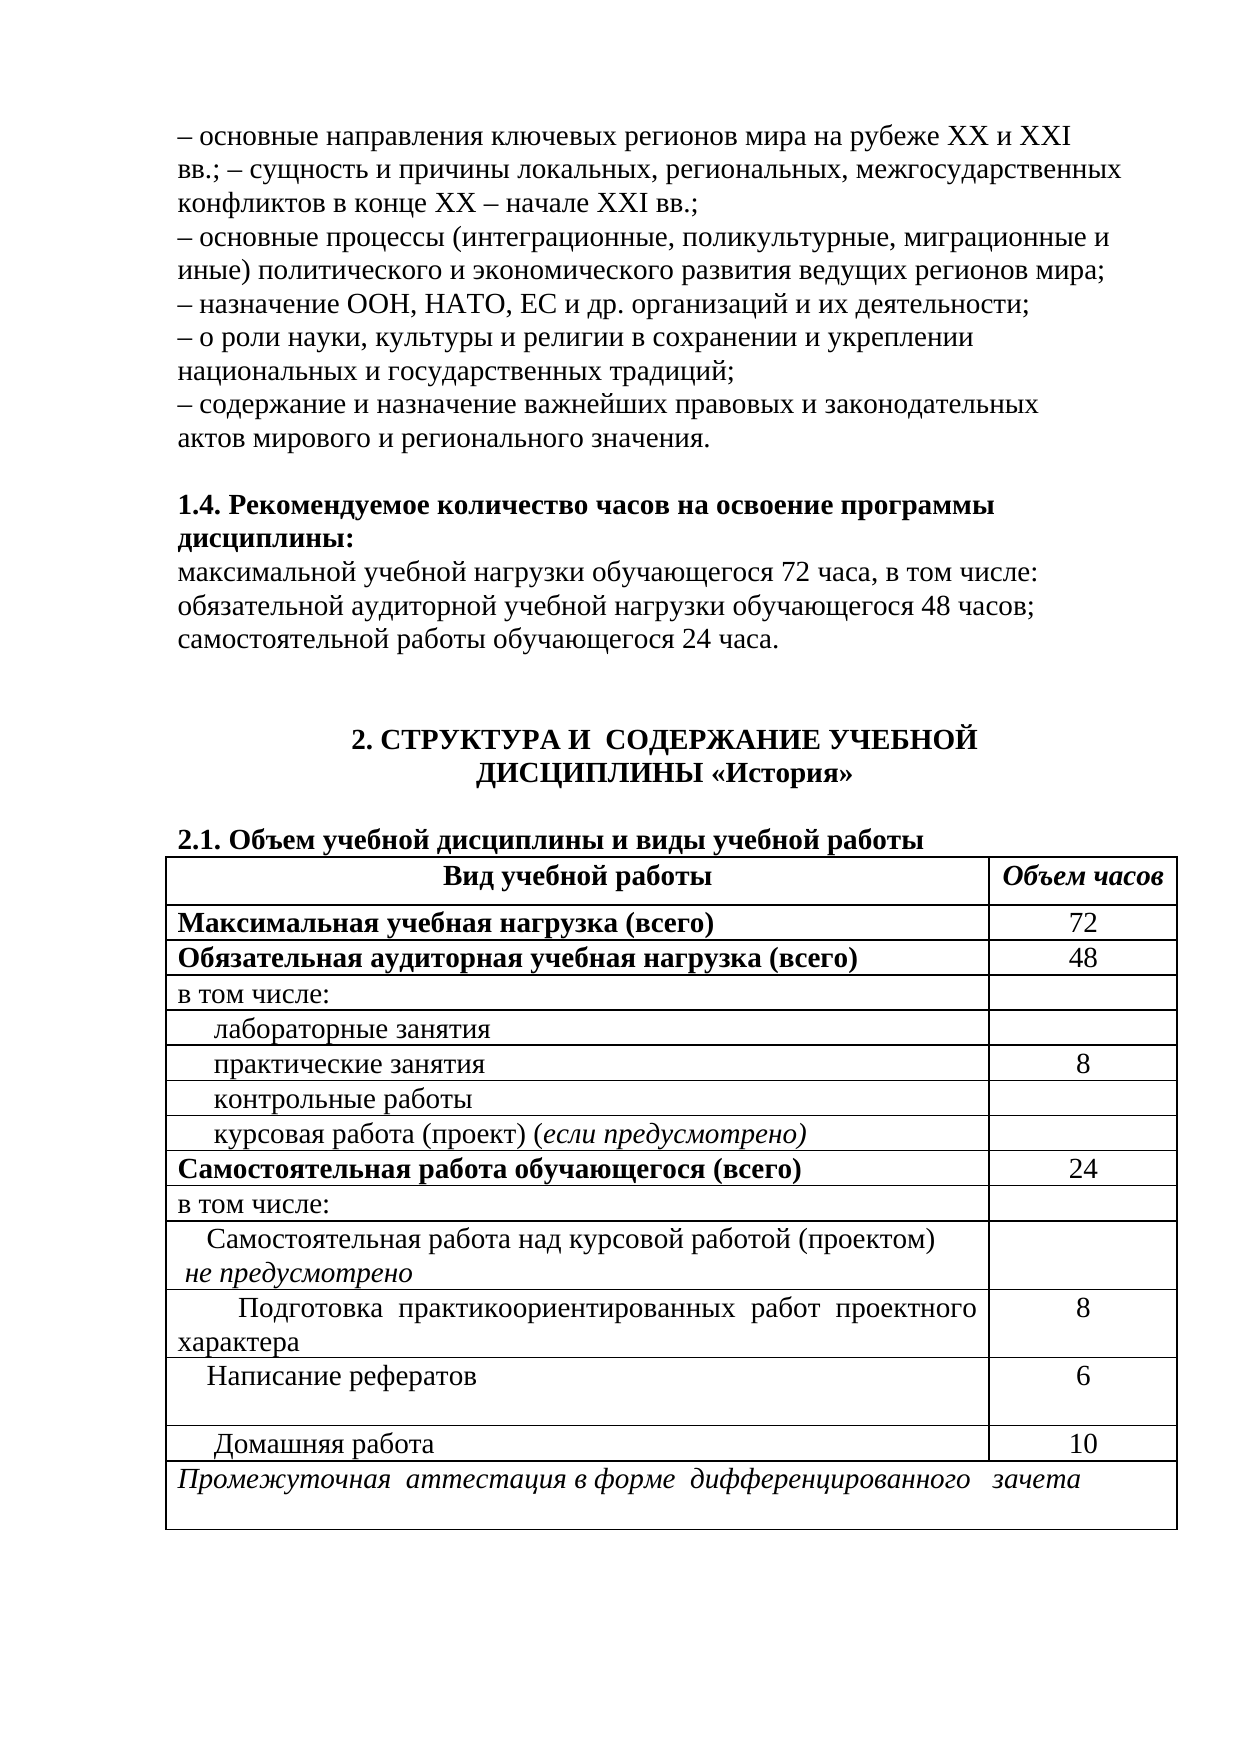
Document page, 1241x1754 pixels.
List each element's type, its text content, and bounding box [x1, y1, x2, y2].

table_header Объем часов [990, 858, 1176, 904]
text максимальной учебной нагрузки обучающегося 72 часа, в том числе: [177, 554, 1152, 588]
table_cell Максимальная учебная нагрузка (всего) [167, 906, 988, 939]
text конфликтов в конце XX – начале XXI вв.; [177, 185, 1152, 219]
text ДИСЦИПЛИНЫ «История» [177, 755, 1152, 789]
text самостоятельной работы обучающегося 24 часа. [177, 621, 1152, 655]
table_cell [990, 1081, 1176, 1114]
table_cell Написание рефератов [167, 1358, 988, 1425]
text актов мирового и регионального значения. [177, 420, 1152, 453]
table_cell Подготовка практикоориентированных работ проектного характера [167, 1290, 988, 1357]
text 2. СТРУКТУРА И СОДЕРЖАНИЕ УЧЕБНОЙ [177, 722, 1152, 755]
table_cell 48 [990, 941, 1176, 974]
table_cell [990, 1116, 1176, 1150]
text вв.; – сущность и причины локальных, региональных, межгосударственных [177, 152, 1152, 185]
table_cell курсовая работа (проект) (если предусмотрено) [167, 1116, 988, 1150]
text – содержание и назначение важнейших правовых и законодательных [177, 386, 1152, 420]
table_cell [990, 976, 1176, 1009]
table_cell 10 [990, 1426, 1176, 1460]
text национальных и государственных традиций; [177, 353, 1152, 386]
text дисциплины: [177, 521, 1152, 554]
table_cell Домашняя работа [167, 1426, 988, 1460]
text 2.1. Объем учебной дисциплины и виды учебной работы [177, 822, 1152, 856]
text – о роли науки, культуры и религии в сохранении и укреплении [177, 319, 1152, 353]
table_cell 8 [990, 1290, 1176, 1357]
table_cell в том числе: [167, 976, 988, 1009]
table_header Вид учебной работы [167, 858, 988, 904]
table_cell 72 [990, 906, 1176, 939]
table_cell [990, 1222, 1176, 1288]
table_cell 8 [990, 1046, 1176, 1079]
table_cell контрольные работы [167, 1081, 988, 1114]
text обязательной аудиторной учебной нагрузки обучающегося 48 часов; [177, 588, 1152, 621]
table_cell 24 [990, 1151, 1176, 1185]
table_cell Самостоятельная работа обучающегося (всего) [167, 1151, 988, 1185]
text иные) политического и экономического развития ведущих регионов мира; [177, 252, 1152, 286]
text – основные процессы (интеграционные, поликультурные, миграционные и [177, 219, 1152, 252]
table_cell Самостоятельная работа над курсовой работой (проектом) не предусмотрено [167, 1222, 988, 1288]
table_cell лабораторные занятия [167, 1011, 988, 1044]
table_cell практические занятия [167, 1046, 988, 1079]
table_cell Обязательная аудиторная учебная нагрузка (всего) [167, 941, 988, 974]
text – основные направления ключевых регионов мира на рубеже XX и XXI [177, 118, 1152, 152]
table_cell 6 [990, 1358, 1176, 1425]
table_cell [990, 1186, 1176, 1220]
table_cell Промежуточная аттестация в форме дифференцированного зачета [167, 1462, 1176, 1528]
text – назначение ООН, НАТО, ЕС и др. организаций и их деятельности; [177, 286, 1152, 319]
table_cell в том числе: [167, 1186, 988, 1220]
text 1.4. Рекомендуемое количество часов на освоение программы [177, 487, 1152, 521]
table_cell [990, 1011, 1176, 1044]
